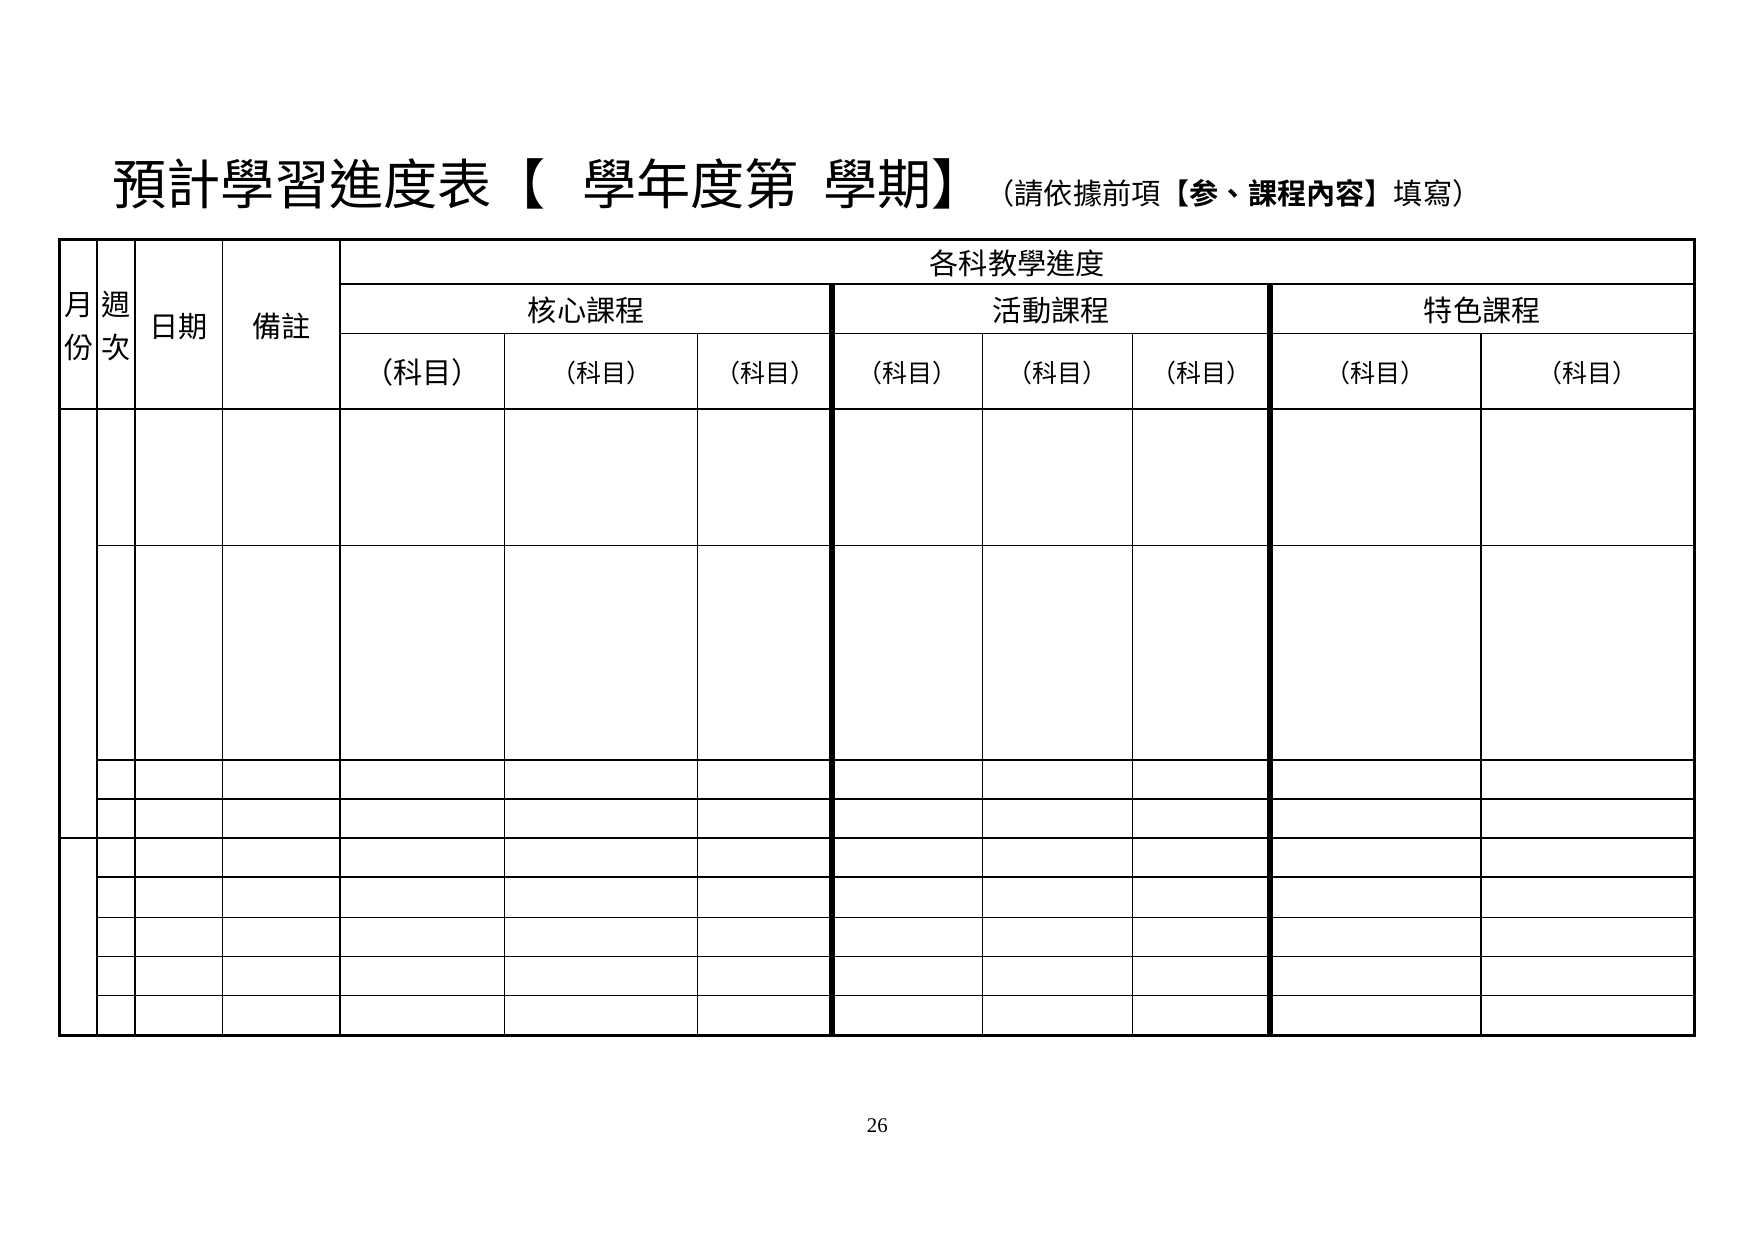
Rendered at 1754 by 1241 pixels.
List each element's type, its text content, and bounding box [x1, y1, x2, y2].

table_cell [341, 878, 504, 917]
table_cell [98, 878, 134, 917]
table_cell [136, 878, 222, 917]
table_cell [98, 410, 134, 544]
table_cell [835, 918, 982, 956]
table_cell [1273, 839, 1480, 876]
table_cell [98, 546, 134, 759]
table_cell [1482, 957, 1693, 995]
table_header 週次 [98, 241, 134, 408]
table_cell [1273, 800, 1480, 837]
table_cell [835, 839, 982, 876]
table_cell [341, 918, 504, 956]
table_cell [505, 410, 697, 544]
table_cell [1273, 546, 1480, 759]
table_cell 核心課程 [341, 285, 829, 333]
table_cell [223, 839, 339, 876]
table_cell [698, 918, 829, 956]
table_cell [98, 957, 134, 995]
table_cell （科目） [698, 334, 829, 408]
table_cell [98, 839, 134, 876]
table_cell [223, 800, 339, 837]
table_cell [1482, 918, 1693, 956]
table_cell [835, 996, 982, 1034]
table_cell （科目） [835, 334, 982, 408]
table_cell [98, 800, 134, 837]
table_cell [223, 410, 339, 544]
table_cell 活動課程 [835, 285, 1267, 333]
table_cell [983, 996, 1132, 1034]
table_header 月份 [61, 241, 96, 408]
table_cell [1133, 800, 1267, 837]
table_cell [1273, 410, 1480, 544]
table_cell [98, 918, 134, 956]
table_cell [136, 546, 222, 759]
table_cell （科目） [341, 334, 504, 408]
table_cell [1133, 996, 1267, 1034]
table_cell [983, 878, 1132, 917]
table_cell [835, 800, 982, 837]
table_cell [1133, 878, 1267, 917]
table_cell [136, 957, 222, 995]
table_cell [1482, 839, 1693, 876]
table_cell [341, 800, 504, 837]
table_cell [835, 761, 982, 798]
table_cell [983, 800, 1132, 837]
table_cell [505, 878, 697, 917]
table_cell （科目） [1133, 334, 1267, 408]
table_cell [1482, 996, 1693, 1034]
table_cell [1133, 918, 1267, 956]
table_cell [223, 957, 339, 995]
table_cell [835, 957, 982, 995]
table_cell [835, 546, 982, 759]
table_cell [98, 761, 134, 798]
table_cell [61, 410, 96, 837]
table_cell [698, 800, 829, 837]
table_cell [341, 546, 504, 759]
table_cell [341, 410, 504, 544]
table_header 日期 [136, 241, 222, 408]
table_cell [341, 839, 504, 876]
table_cell [505, 546, 697, 759]
table_cell [223, 996, 339, 1034]
table_cell [1133, 957, 1267, 995]
table_cell [698, 546, 829, 759]
table_cell [1482, 546, 1693, 759]
table_cell [136, 918, 222, 956]
table_cell [1273, 761, 1480, 798]
table_cell [983, 410, 1132, 544]
table_cell [1133, 410, 1267, 544]
table_cell [698, 761, 829, 798]
table_header 備註 [223, 241, 339, 408]
table_cell [505, 957, 697, 995]
table_cell [983, 546, 1132, 759]
table_cell [983, 839, 1132, 876]
table_cell [1482, 410, 1693, 544]
table_cell [341, 761, 504, 798]
table_cell （科目） [1273, 334, 1480, 408]
table_cell [983, 957, 1132, 995]
table_cell [983, 761, 1132, 798]
table_cell [223, 761, 339, 798]
table_cell [223, 546, 339, 759]
table_cell [983, 918, 1132, 956]
table_cell [835, 410, 982, 544]
table_cell [698, 878, 829, 917]
table_cell [136, 761, 222, 798]
table_cell [223, 878, 339, 917]
table_cell [1273, 996, 1480, 1034]
table_cell [1273, 878, 1480, 917]
table_cell [136, 800, 222, 837]
text 預計學習進度表【 學年度第 學期】（請依據前項【参、課程內容】填寫） [112, 125, 1642, 237]
table_cell （科目） [1482, 334, 1693, 408]
table_cell [1482, 761, 1693, 798]
table_cell [136, 996, 222, 1034]
table_cell [1273, 918, 1480, 956]
table_cell [223, 918, 339, 956]
table_header 各科教學進度 [341, 241, 1693, 283]
table_cell （科目） [983, 334, 1132, 408]
table_cell [1133, 546, 1267, 759]
table_cell [1482, 878, 1693, 917]
table_cell [1133, 761, 1267, 798]
table_cell [136, 410, 222, 544]
table_cell [1133, 839, 1267, 876]
table_cell [505, 761, 697, 798]
table_cell [505, 839, 697, 876]
table_cell [698, 839, 829, 876]
table_cell [698, 996, 829, 1034]
table_cell [341, 957, 504, 995]
table_cell [341, 996, 504, 1034]
table_cell [98, 996, 134, 1034]
table_cell [505, 800, 697, 837]
table_cell [1482, 800, 1693, 837]
table_cell [1273, 957, 1480, 995]
table_cell [505, 918, 697, 956]
table_cell [698, 410, 829, 544]
table_cell [698, 957, 829, 995]
table_cell [835, 878, 982, 917]
table_cell 特色課程 [1273, 285, 1693, 333]
table_cell [61, 839, 96, 1034]
table_cell （科目） [505, 334, 697, 408]
table_cell [136, 839, 222, 876]
table_cell [505, 996, 697, 1034]
